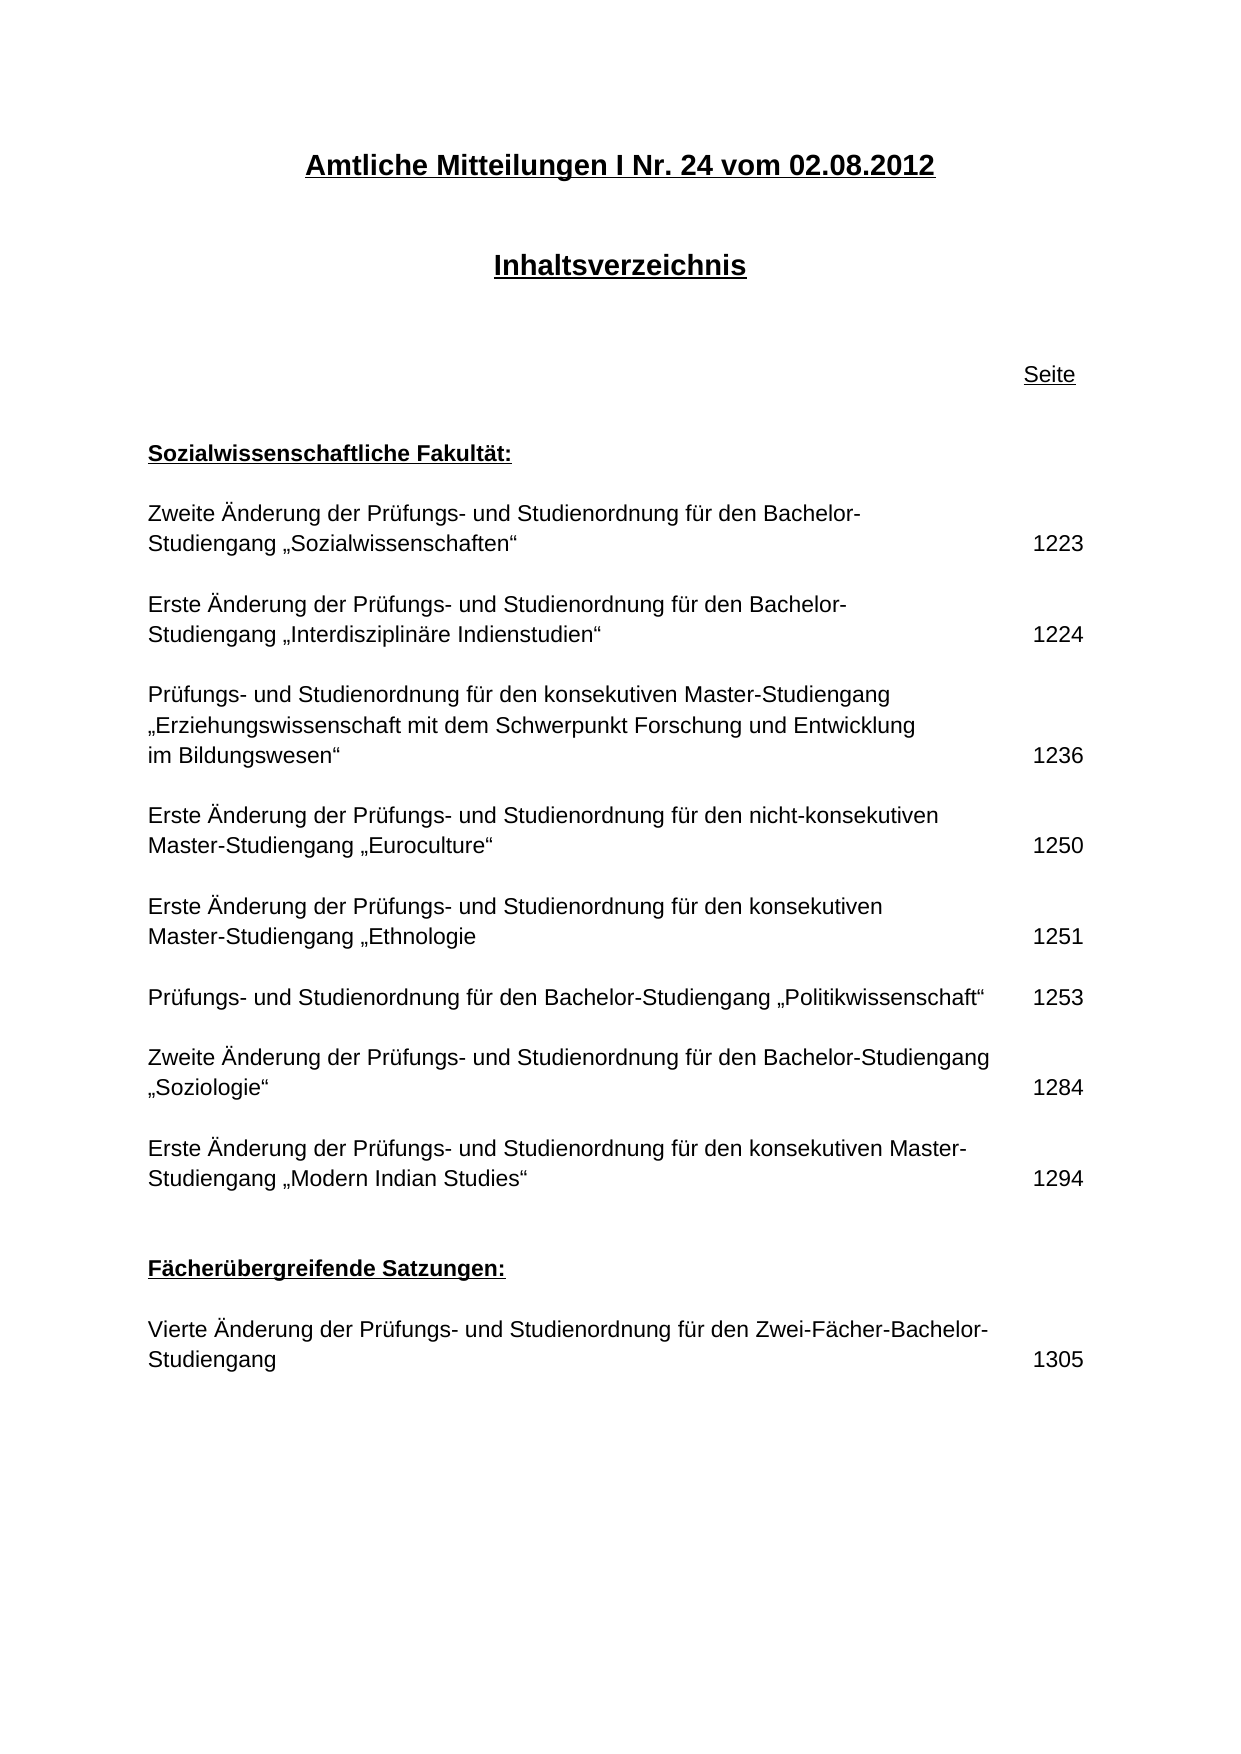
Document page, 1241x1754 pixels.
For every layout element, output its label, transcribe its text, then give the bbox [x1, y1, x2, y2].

text Studiengang „Modern Indian Studies“ 1294 [148, 1165, 1093, 1191]
text Erste Änderung der Prüfungs- und Studienordnung für den konsekutiven [148, 893, 1093, 919]
text Erste Änderung der Prüfungs- und Studienordnung für den nicht-konsekutiven [148, 802, 1093, 828]
subtitle Seite [148, 361, 1093, 387]
text Vierte Änderung der Prüfungs- und Studienordnung für den Zwei-Fächer-Bachelor- [148, 1316, 1093, 1342]
text Fächerübergreifende Satzungen: [148, 1255, 1093, 1282]
text im Bildungswesen“ 1236 [148, 742, 1093, 768]
text Master-Studiengang „Euroculture“ 1250 [148, 832, 1093, 859]
text Erste Änderung der Prüfungs- und Studienordnung für den Bachelor- [148, 591, 1093, 617]
text Zweite Änderung der Prüfungs- und Studienordnung für den Bachelor- [148, 500, 1093, 526]
text Amtliche Mitteilungen I Nr. 24 vom 02.08.2012 [148, 148, 1093, 181]
text Studiengang „Sozialwissenschaften“ 1223 [148, 530, 1093, 557]
text „Erziehungswissenschaft mit dem Schwerpunkt Forschung und Entwicklung [148, 712, 1093, 738]
text Prüfungs- und Studienordnung für den konsekutiven Master-Studiengang [148, 681, 1093, 708]
text Zweite Änderung der Prüfungs- und Studienordnung für den Bachelor-Studiengang [148, 1044, 1093, 1070]
text Inhaltsverzeichnis [148, 248, 1093, 282]
text Master-Studiengang „Ethnologie 1251 [148, 923, 1093, 949]
text Prüfungs- und Studienordnung für den Bachelor-Studiengang „Politikwissenschaft“ 1253 [148, 983, 1093, 1010]
text „Soziologie“ 1284 [148, 1074, 1093, 1100]
text Sozialwissenschaftliche Fakultät: [148, 440, 1093, 466]
text Studiengang 1305 [148, 1346, 1093, 1372]
text Erste Änderung der Prüfungs- und Studienordnung für den konsekutiven Master- [148, 1134, 1093, 1161]
text Studiengang „Interdisziplinäre Indienstudien“ 1224 [148, 621, 1093, 647]
